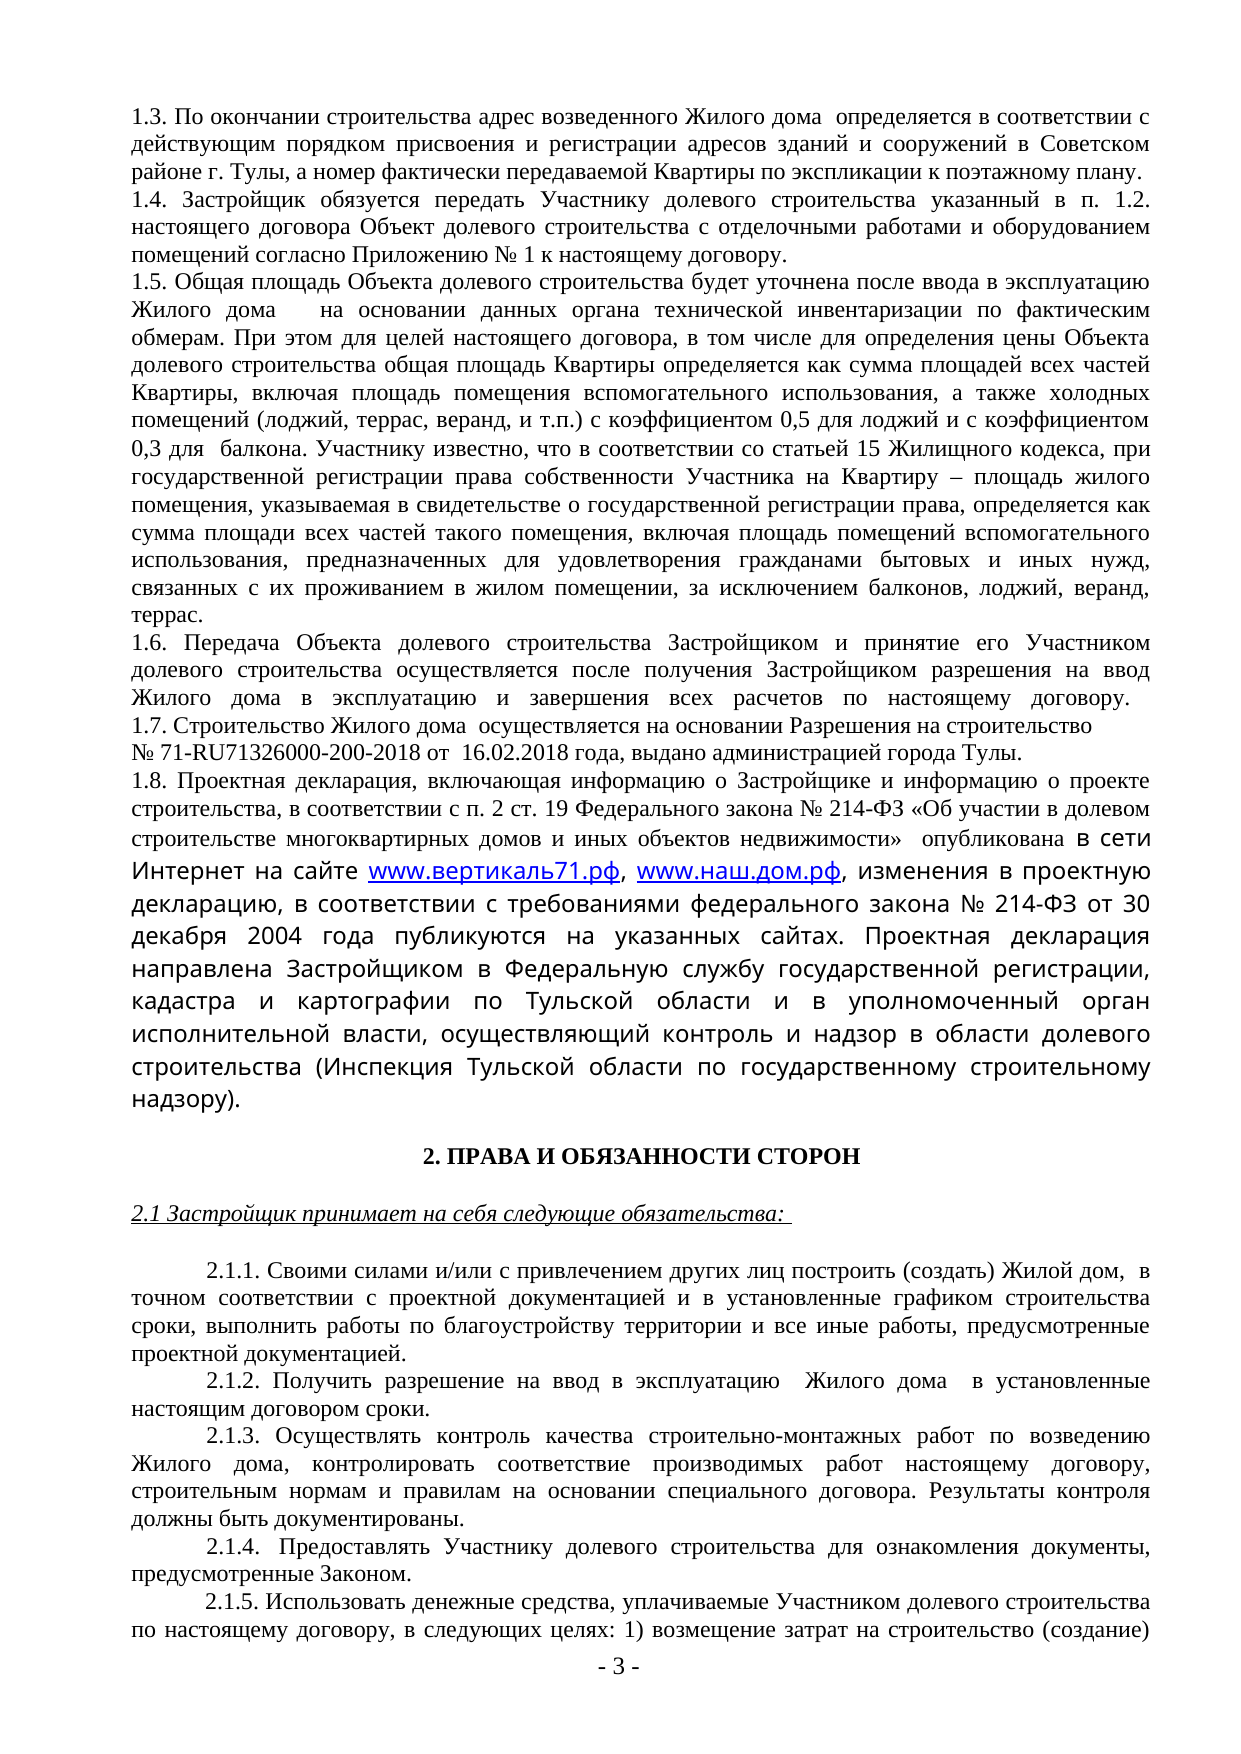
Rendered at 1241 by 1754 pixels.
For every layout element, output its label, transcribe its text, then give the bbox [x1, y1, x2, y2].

text 1.6. Передача Объекта долевого строительства Застройщиком и принятие его Участником долевого строительства осуществляется после получения Застройщиком разрешения на ввод Жилого дома в эксплуатацию и завершения всех расчетов по настоящему договору. 1.7. Строительство Жилого дома осуществляется на основании Разрешения на строительство [131, 628, 1152, 738]
text 2.1.1. Своими силами и/или с привлечением других лиц построить (создать) Жилой дом, в точном соответствии с проектной документацией и в установленные графиком строительства сроки, выполнить работы по благоустройству территории и все иные работы, предусмотренные проектной документацией. [131, 1256, 1152, 1366]
text 2. Права и обязанности Сторон [131, 1142, 1152, 1170]
text 2.1.4. Предоставлять Участнику долевого строительства для ознакомления документы, предусмотренные Законом. [131, 1532, 1152, 1587]
text 1.5. Общая площадь Объекта долевого строительства будет уточнена после ввода в эксплуатацию Жилого дома на основании данных органа технической инвентаризации по фактическим обмерам. При этом для целей настоящего договора, в том числе для определения цены Объекта долевого строительства общая площадь Квартиры определяется как сумма площадей всех частей Квартиры, включая площадь помещения вспомогательного использования, а также холодных помещений (лоджий, террас, веранд, и т.п.) с коэффициентом 0,5 для лоджий и с коэффициентом 0,3 для балкона. Участнику известно, что в соответствии со статьей 15 Жилищного кодекса, при государственной регистрации права собственности Участника на Квартиру – площадь жилого помещения, указываемая в свидетельстве о государственной регистрации права, определяется как сумма площади всех частей такого помещения, включая площадь помещений вспомогательного использования, предназначенных для удовлетворения гражданами бытовых и иных нужд, связанных с их проживанием в жилом помещении, за исключением балконов, лоджий, веранд, террас. [131, 267, 1152, 628]
text № 71-RU71326000-200-2018 от 16.02.2018 года, выдано администрацией города Тулы. [131, 738, 1152, 766]
text 1.8. Проектная декларация, включающая информацию о Застройщике и информацию о проекте строительства, в соответствии с п. 2 ст. 19 Федерального закона № 214-ФЗ «Об участии в долевом строительстве многоквартирных домов и иных объектов недвижимости» опубликована в сети Интернет на сайте www.вертикаль71.рф, www.наш.дом.рф, изменения в проектную декларацию, в соответствии с требованиями федерального закона № 214-ФЗ от 30 декабря 2004 года публикуются на указанных сайтах. Проектная декларация направлена Застройщиком в Федеральную службу государственной регистрации, кадастра и картографии по Тульской области и в уполномоченный орган исполнительной власти, осуществляющий контроль и надзор в области долевого строительства (Инспекция Тульской области по государственному строительному надзору). [131, 766, 1152, 1114]
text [131, 1587, 1152, 1642]
text 1.3. По окончании строительства адрес возведенного Жилого дома определяется в соответствии с действующим порядком присвоения и регистрации адресов зданий и сооружений в Советском районе г. Тулы, а номер фактически передаваемой Квартиры по экспликации к поэтажному плану. [131, 102, 1152, 184]
text 2.1.3. Осуществлять контроль качества строительно-монтажных работ по возведению Жилого дома, контролировать соответствие производимых работ настоящему договору, строительным нормам и правилам на основании специального договора. Результаты контроля должны быть документированы. [131, 1421, 1152, 1532]
text 1.4. Застройщик обязуется передать Участнику долевого строительства указанный в п. 1.2. настоящего договора Объект долевого строительства с отделочными работами и оборудованием помещений согласно Приложению № 1 к настоящему договору. [131, 184, 1152, 267]
text 2.1 Застройщик принимает на себя следующие обязательства: [131, 1199, 1152, 1227]
text 2.1.2. Получить разрешение на ввод в эксплуатацию Жилого дома в установленные настоящим договором сроки. [131, 1366, 1152, 1421]
